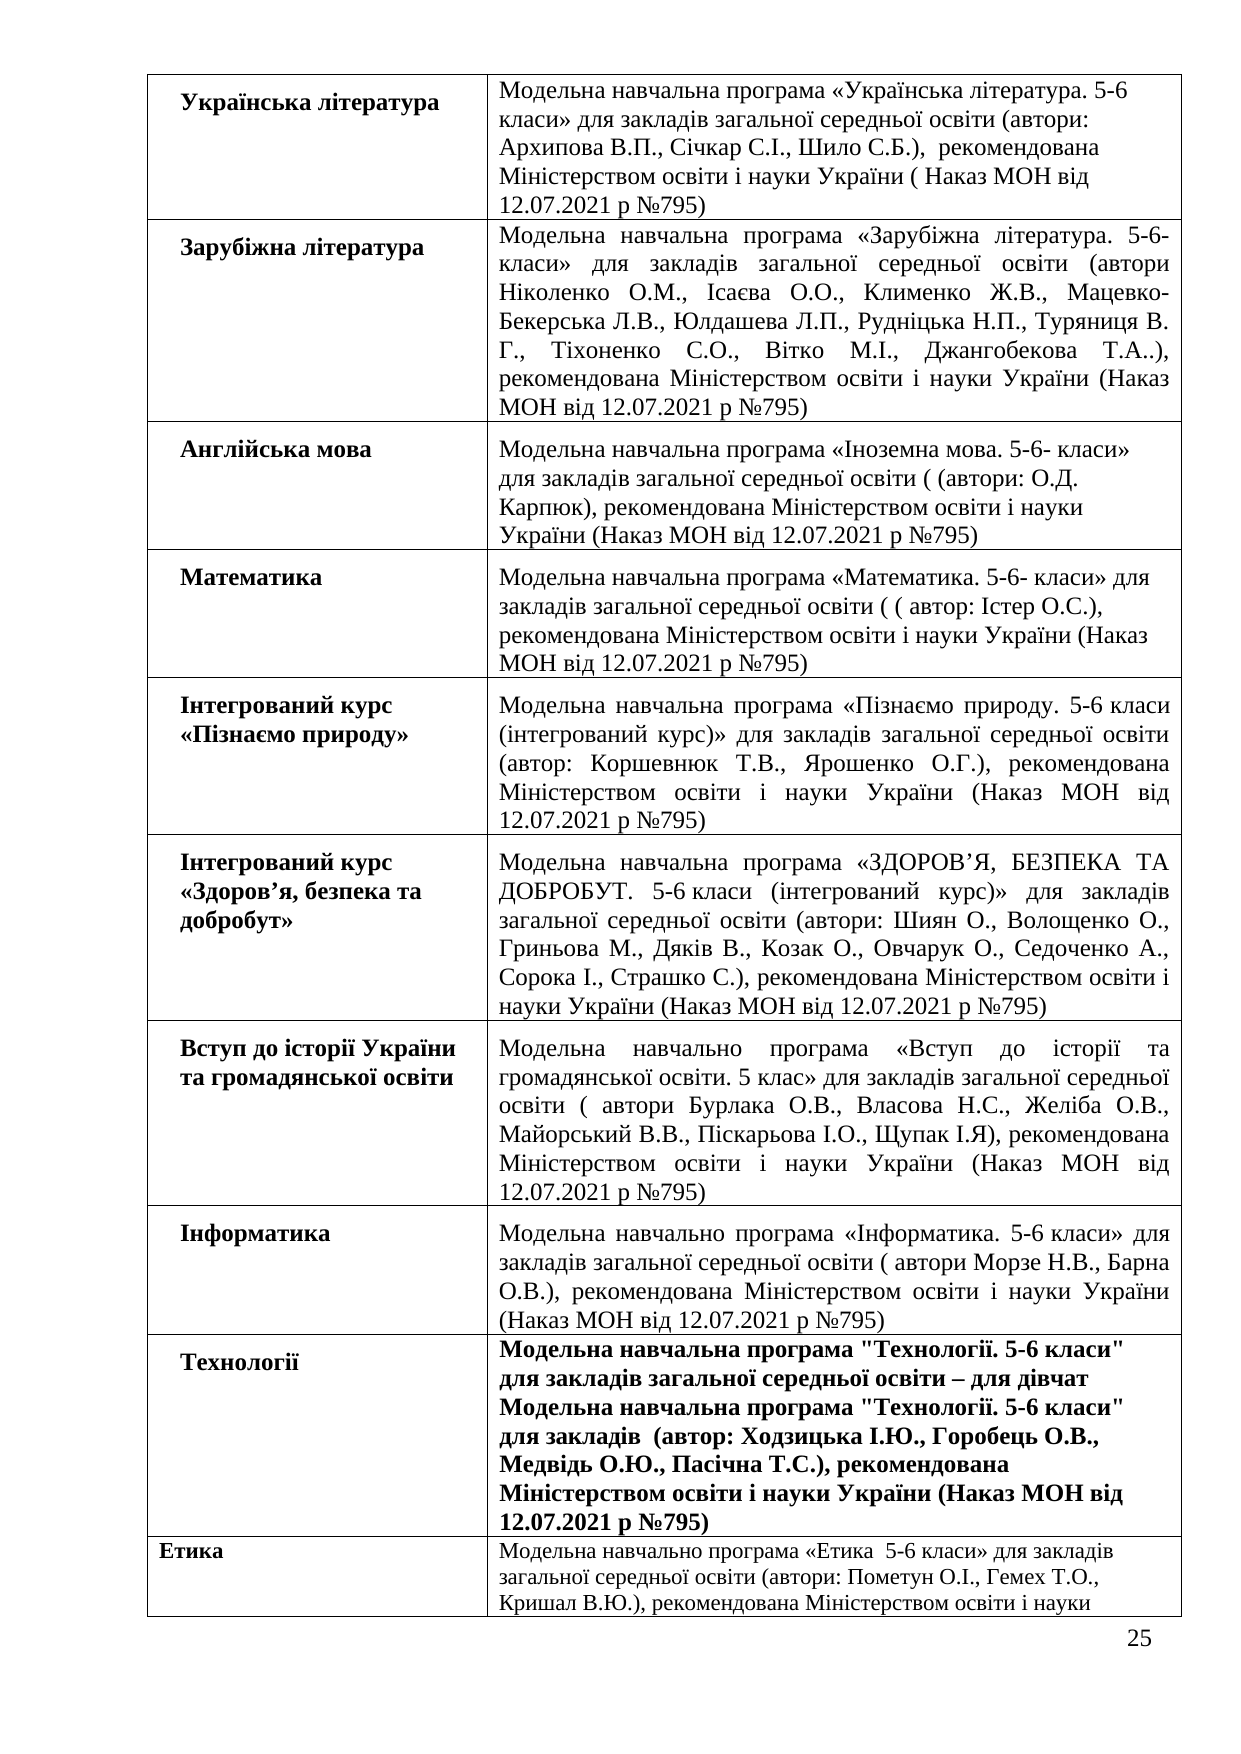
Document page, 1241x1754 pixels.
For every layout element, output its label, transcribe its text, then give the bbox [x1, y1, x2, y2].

table_cell Модельна навчальна програма "Технології. 5-6 класи" для закладів загальної середньої освіти – для дівчат Модельна навчальна програма "Технології. 5-6 класи" для закладів (автор: Ходзицька І.Ю., Горобець О.В., Медвідь О.Ю., Пасічна Т.С.), рекомендована Міністерством освіти і науки України (Наказ МОН від 12.07.2021 р №795) [488, 1335, 1181, 1536]
table_cell Інтегрований курс «Пізнаємо природу» [148, 678, 487, 834]
table_cell Вступ до історії України та громадянської освіти [148, 1021, 487, 1205]
table_cell Інформатика [148, 1206, 487, 1333]
table_cell Математика [148, 550, 487, 677]
table_cell Модельна навчально програма «Вступ до історії та громадянської освіти. 5 клас» для закладів загальної середньої освіти ( автори Бурлака О.В., Власова Н.С., Желіба О.В., Майорський В.В., Піскарьова І.О., Щупак І.Я), рекомендована Міністерством освіти і науки України (Наказ МОН від 12.07.2021 р №795) [488, 1021, 1181, 1205]
table_cell Українська література [148, 75, 487, 219]
table_cell Модельна навчальна програма «ЗДОРОВ’Я, БЕЗПЕКА ТА ДОБРОБУТ. 5-6 класи (інтегрований курс)» для закладів загальної середньої освіти (автори: Шиян О., Волощенко О., Гриньова М., Дяків В., Козак О., Овчарук О., Седоченко А., Сорока І., Страшко С.), рекомендована Міністерством освіти і науки України (Наказ МОН від 12.07.2021 р №795) [488, 835, 1181, 1020]
table_cell Зарубіжна література [148, 220, 487, 421]
table_cell Модельна навчально програма «Інформатика. 5-6 класи» для закладів загальної середньої освіти ( автори Морзе Н.В., Барна О.В.), рекомендована Міністерством освіти і науки України (Наказ МОН від 12.07.2021 р №795) [488, 1206, 1181, 1333]
table_cell Модельна навчальна програма «Математика. 5-6- класи» для закладів загальної середньої освіти ( ( автор: Істер О.С.), рекомендована Міністерством освіти і науки України (Наказ МОН від 12.07.2021 р №795) [488, 550, 1181, 677]
table_cell Технології [148, 1335, 487, 1536]
table_cell Модельна навчальна програма «Зарубіжна література. 5-6- класи» для закладів загальної середньої освіти (автори Ніколенко О.М., Ісаєва О.О., Клименко Ж.В., Мацевко-Бекерська Л.В., Юлдашева Л.П., Рудніцька Н.П., Туряниця В. Г., Тіхоненко С.О., Вітко М.І., Джангобекова Т.А..), рекомендована Міністерством освіти і науки України (Наказ МОН від 12.07.2021 р №795) [488, 220, 1181, 421]
table_cell Модельна навчальна програма «Пізнаємо природу. 5-6 класи (інтегрований курс)» для закладів загальної середньої освіти (автор: Коршевнюк Т.В., Ярошенко О.Г.), рекомендована Міністерством освіти і науки України (Наказ МОН від 12.07.2021 р №795) [488, 678, 1181, 834]
table_cell Англійська мова [148, 422, 487, 549]
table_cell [488, 1537, 1181, 1616]
table_cell Інтегрований курс «Здоров’я, безпека та добробут» [148, 835, 487, 1020]
table_cell Етика [148, 1537, 487, 1616]
table_cell Модельна навчальна програма «Українська література. 5-6 класи» для закладів загальної середньої освіти (автори: Архипова В.П., Січкар С.І., Шило С.Б.), рекомендована Міністерством освіти і науки України ( Наказ МОН від 12.07.2021 р №795) [488, 75, 1181, 219]
table_cell Модельна навчальна програма «Іноземна мова. 5-6- класи» для закладів загальної середньої освіти ( (автори: О.Д. Карпюк), рекомендована Міністерством освіти і науки України (Наказ МОН від 12.07.2021 р №795) [488, 422, 1181, 549]
